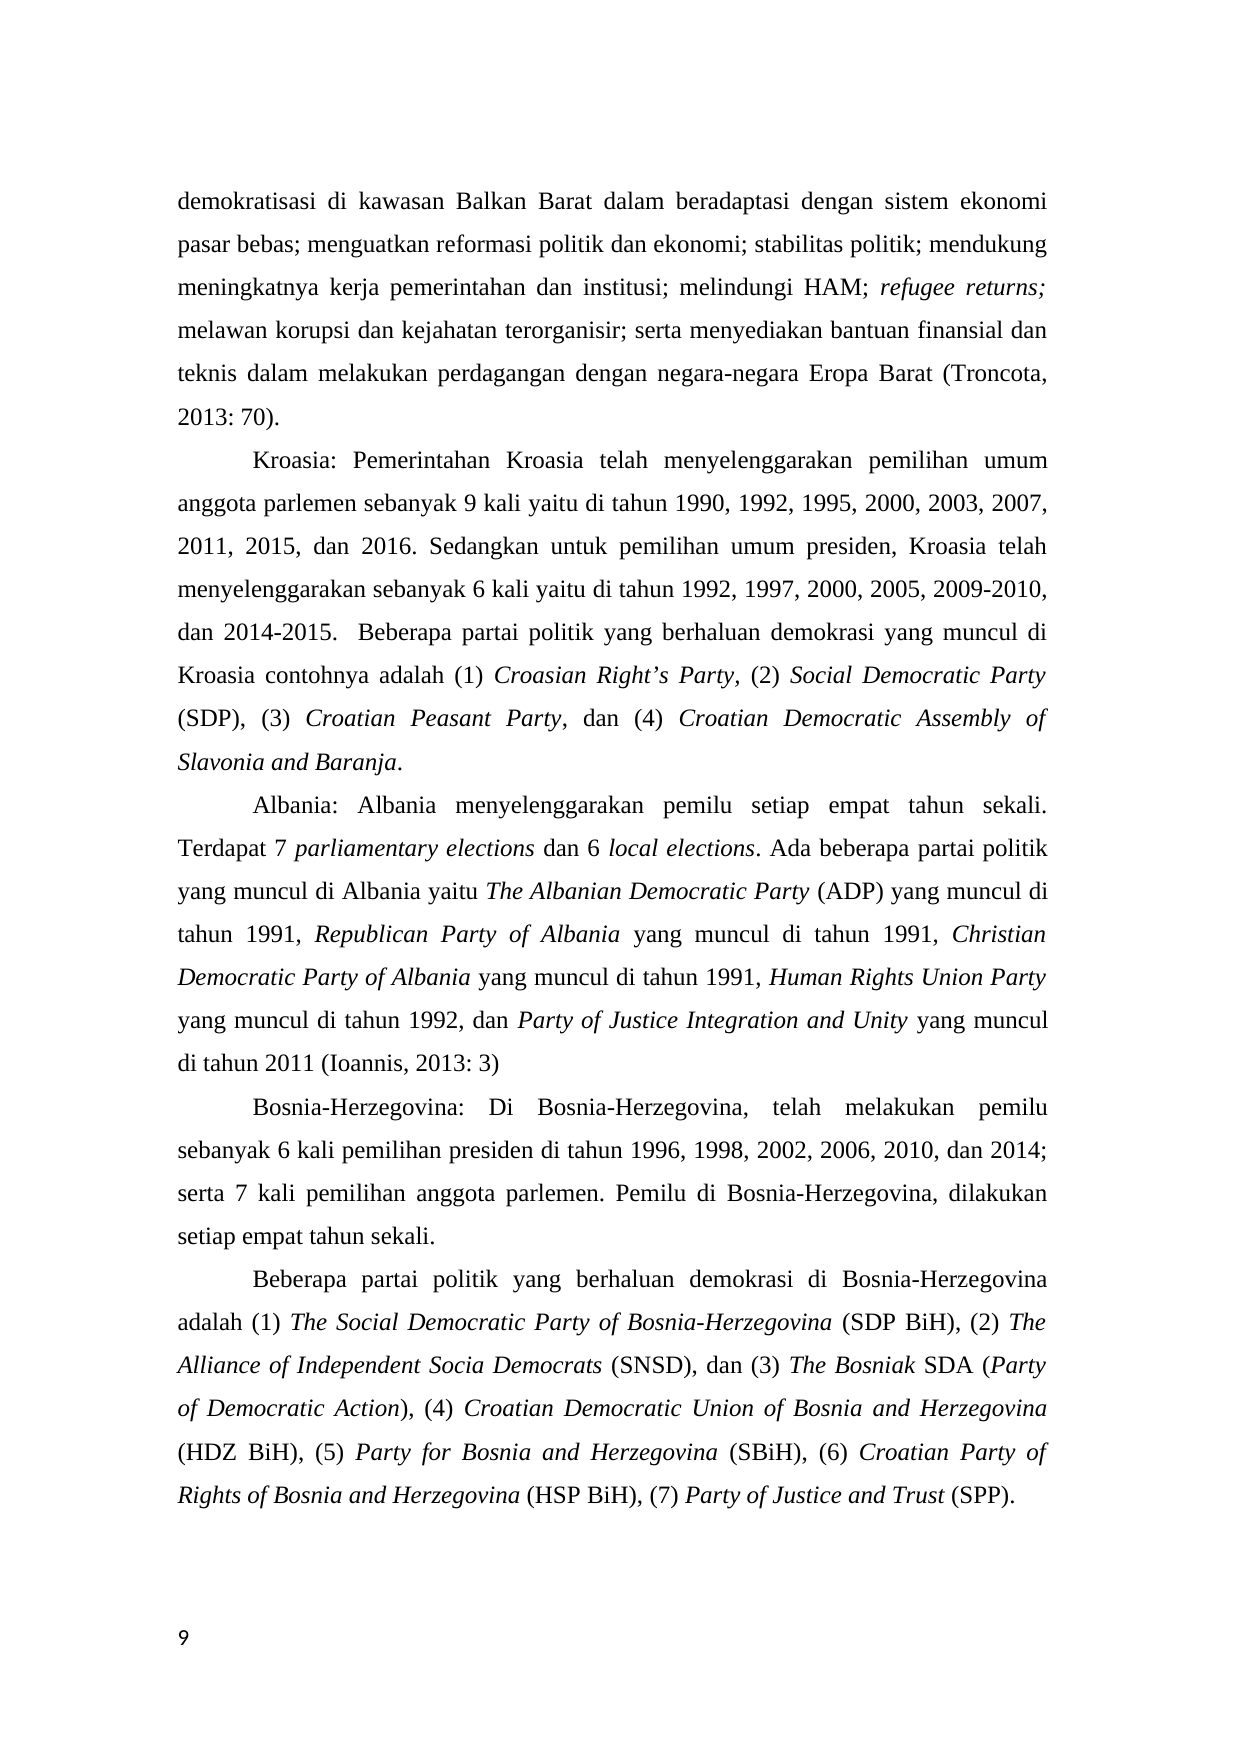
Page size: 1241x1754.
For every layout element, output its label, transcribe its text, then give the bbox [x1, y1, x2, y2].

text Beberapa partai politik yang berhaluan demokrasi di Bosnia-Herzegovina adalah (1) The Social Democratic Party of Bosnia-Herzegovina (SDP BiH), (2) The Alliance of Independent Socia Democrats (SNSD), dan (3) The Bosniak SDA (Party of Democratic Action), (4) Croatian Democratic Union of Bosnia and Herzegovina (HDZ BiH), (5) Party for Bosnia and Herzegovina (SBiH), (6) Croatian Party of Rights of Bosnia and Herzegovina (HSP BiH), (7) Party of Justice and Trust (SPP). [177, 1264, 1048, 1508]
text Albania: Albania menyelenggarakan pemilu setiap empat tahun sekali. Terdapat 7 parliamentary elections dan 6 local elections. Ada beberapa partai politik yang muncul di Albania yaitu The Albanian Democratic Party (ADP) yang muncul di tahun 1991, Republican Party of Albania yang muncul di tahun 1991, Christian Democratic Party of Albania yang muncul di tahun 1991, Human Rights Union Party yang muncul di tahun 1992, dan Party of Justice Integration and Unity yang muncul di tahun 2011 (Ioannis, 2013: 3) [177, 790, 1048, 1077]
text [177, 186, 1048, 430]
text Bosnia-Herzegovina: Di Bosnia-Herzegovina, telah melakukan pemilu sebanyak 6 kali pemilihan presiden di tahun 1996, 1998, 2002, 2006, 2010, dan 2014; serta 7 kali pemilihan anggota parlemen. Pemilu di Bosnia-Herzegovina, dilakukan setiap empat tahun sekali. [177, 1092, 1048, 1250]
text Kroasia: Pemerintahan Kroasia telah menyelenggarakan pemilihan umum anggota parlemen sebanyak 9 kali yaitu di tahun 1990, 1992, 1995, 2000, 2003, 2007, 2011, 2015, dan 2016. Sedangkan untuk pemilihan umum presiden, Kroasia telah menyelenggarakan sebanyak 6 kali yaitu di tahun 1992, 1997, 2000, 2005, 2009-2010, dan 2014-2015. Beberapa partai politik yang berhaluan demokrasi yang muncul di Kroasia contohnya adalah (1) Croasian Right’s Party, (2) Social Democratic Party (SDP), (3) Croatian Peasant Party, dan (4) Croatian Democratic Assembly of Slavonia and Baranja. [177, 445, 1048, 775]
